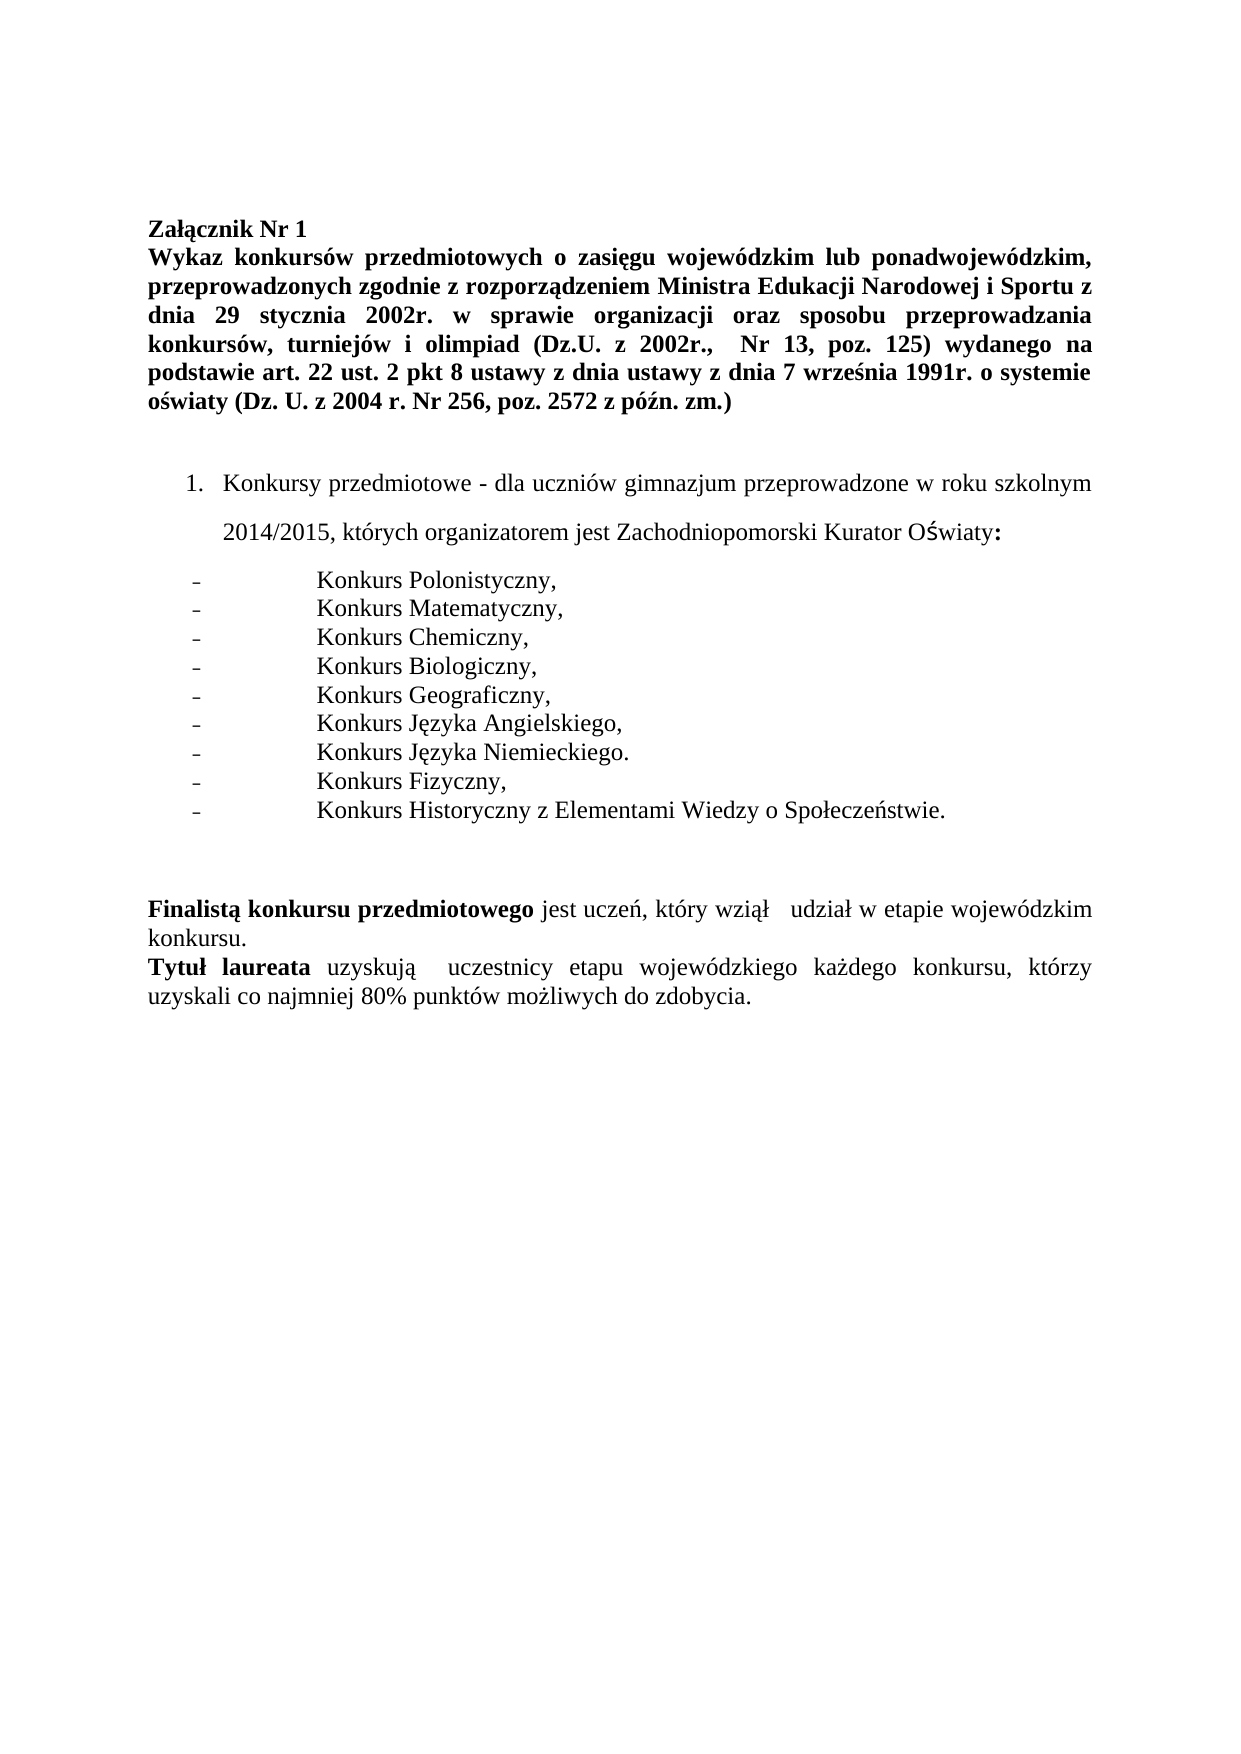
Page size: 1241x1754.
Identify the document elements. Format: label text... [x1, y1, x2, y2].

list Konkurs Geograficzny, [192, 680, 1093, 708]
list Konkurs Języka Niemieckiego. [192, 737, 1093, 766]
text Wykaz konkursów przedmiotowych o zasięgu wojewódzkim lub ponadwojewódzkim, przeprowadzonych zgodnie z rozporządzeniem Ministra Edukacji Narodowej i Sportu z dnia 29 stycznia 2002r. w sprawie organizacji oraz sposobu przeprowadzania konkursów, turniejów i olimpiad (Dz.U. z 2002r., Nr 13, poz. 125) wydanego na podstawie art. 22 ust. 2 pkt 8 ustawy z dnia ustawy z dnia 7 września 1991r. o systemie oświaty (Dz. U. z 2004 r. Nr 256, poz. 2572 z późn. zm.) [148, 242, 1093, 415]
list Konkurs Biologiczny, [192, 651, 1093, 680]
list Konkursy przedmiotowe - dla uczniów gimnazjum przeprowadzone w roku szkolnym 2014/2015, których organizatorem jest Zachodniopomorski Kurator Oświaty: [185, 468, 1093, 548]
text Tytuł laureata uzyskują uczestnicy etapu wojewódzkiego każdego konkursu, którzy uzyskali co najmniej 80% punktów możliwych do zdobycia. [148, 952, 1093, 1009]
list Konkurs Języka Angielskiego, [192, 708, 1093, 737]
text Załącznik Nr 1 [148, 214, 1093, 242]
list Konkurs Chemiczny, [192, 622, 1093, 651]
text Finalistą konkursu przedmiotowego jest uczeń, który wziął udział w etapie wojewódzkim konkursu. [148, 894, 1093, 952]
list Konkurs Fizyczny, [192, 766, 1093, 795]
list Konkurs Historyczny z Elementami Wiedzy o Społeczeństwie. [192, 795, 1093, 823]
list Konkurs Matematyczny, [192, 593, 1093, 622]
list Konkurs Polonistyczny, [192, 565, 1093, 593]
